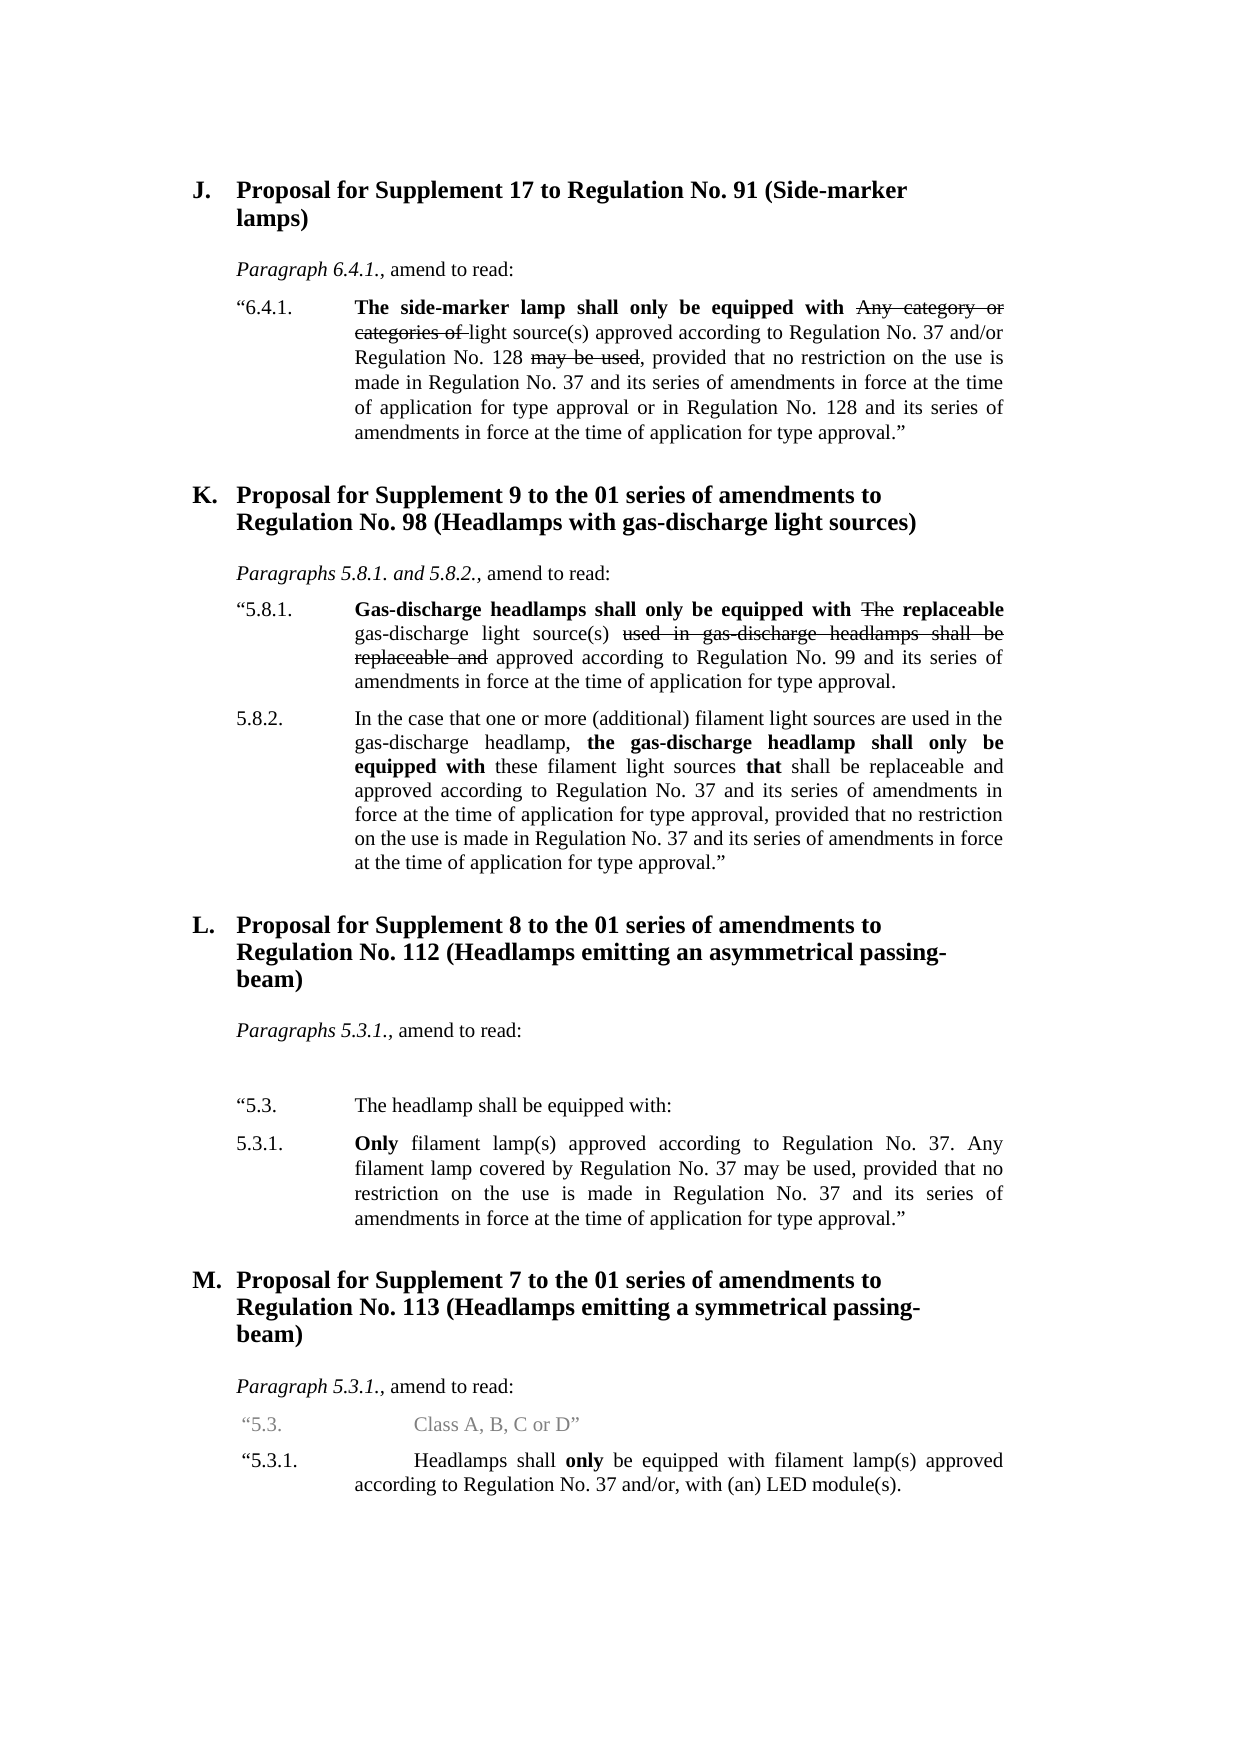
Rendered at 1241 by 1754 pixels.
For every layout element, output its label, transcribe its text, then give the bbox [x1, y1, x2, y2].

text “5.3.1. Headlamps shall only be equipped with filament lamp(s) approved according to Regulation No. 37 and/or, with (an) LED module(s). [236, 1448, 1004, 1496]
text Paragraphs 5.3.1., amend to read: [236, 1018, 1004, 1042]
text M. Proposal for Supplement 7 to the 01 series of amendments to Regulation No. 113 (Headlamps emitting a symmetrical passing-beam) [192, 1267, 969, 1348]
text Paragraph 5.3.1., amend to read: [236, 1373, 1004, 1398]
text “5.3. The headlamp shall be equipped with: [236, 1092, 1004, 1117]
text K. Proposal for Supplement 9 to the 01 series of amendments to Regulation No. 98 (Headlamps with gas-discharge light sources) [192, 481, 969, 536]
text “5.3. Class A, B, C or D” [236, 1411, 1004, 1436]
text J. Proposal for Supplement 17 to Regulation No. 91 (Side-marker lamps) [192, 177, 969, 231]
text L. Proposal for Supplement 8 to the 01 series of amendments to Regulation No. 112 (Headlamps emitting an asymmetrical passing-beam) [192, 912, 969, 993]
text Paragraph 6.4.1., amend to read: [236, 256, 1004, 281]
text 5.8.2. In the case that one or more (additional) filament light sources are used in the gas-discharge headlamp, the gas-discharge headlamp shall only be equipped with these filament light sources that shall be replaceable and approved according to Regulation No. 37 and its series of amendments in force at the time of application for type approval, provided that no restriction on the use is made in Regulation No. 37 and its series of amendments in force at the time of application for type approval.” [236, 706, 1004, 874]
text 5.3.1. Only filament lamp(s) approved according to Regulation No. 37. Any filament lamp covered by Regulation No. 37 may be used, provided that no restriction on the use is made in Regulation No. 37 and its series of amendments in force at the time of application for type approval.” [236, 1129, 1004, 1229]
text Paragraphs 5.8.1. and 5.8.2., amend to read: [236, 561, 1004, 584]
text “5.8.1. Gas-discharge headlamps shall only be equipped with The replaceable gas-discharge light source(s) used in gas-discharge headlamps shall be replaceable and approved according to Regulation No. 99 and its series of amendments in force at the time of application for type approval. [236, 597, 1004, 693]
text “6.4.1. The side-marker lamp shall only be equipped with Any category or categories of light source(s) approved according to Regulation No. 37 and/or Regulation No. 128 may be used, provided that no restriction on the use is made in Regulation No. 37 and its series of amendments in force at the time of application for type approval or in Regulation No. 128 and its series of amendments in force at the time of application for type approval.” [236, 294, 1004, 444]
